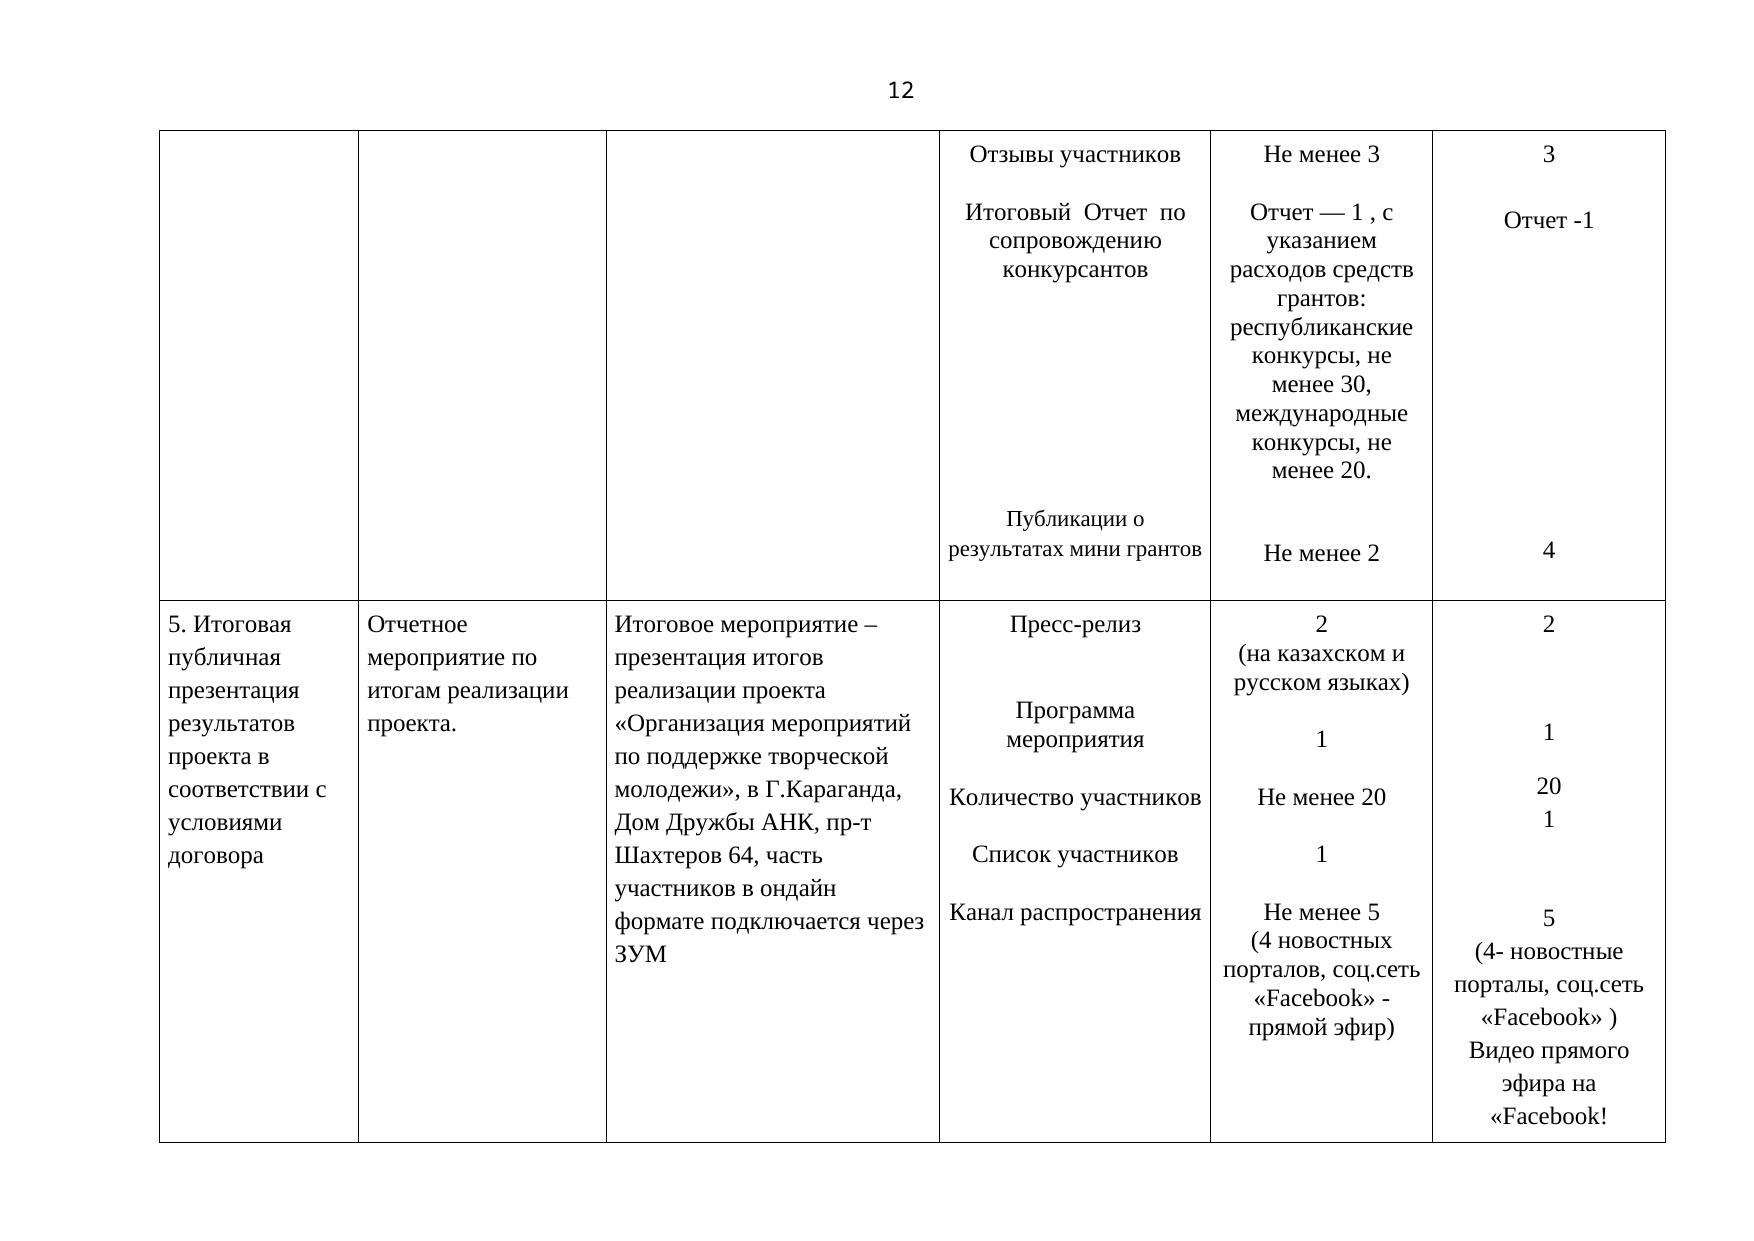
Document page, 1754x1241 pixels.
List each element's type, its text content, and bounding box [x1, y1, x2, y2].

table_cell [607, 601, 939, 1142]
table_cell [607, 131, 939, 600]
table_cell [1433, 601, 1665, 1142]
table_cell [359, 601, 606, 1142]
table_cell 1 52 3 Отчет -1 4 [1433, 131, 1665, 600]
table_cell [359, 131, 606, 600]
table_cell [160, 131, 358, 600]
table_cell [1211, 601, 1432, 1142]
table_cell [160, 601, 358, 1142]
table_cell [940, 601, 1210, 1142]
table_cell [1211, 131, 1432, 600]
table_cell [940, 131, 1210, 600]
